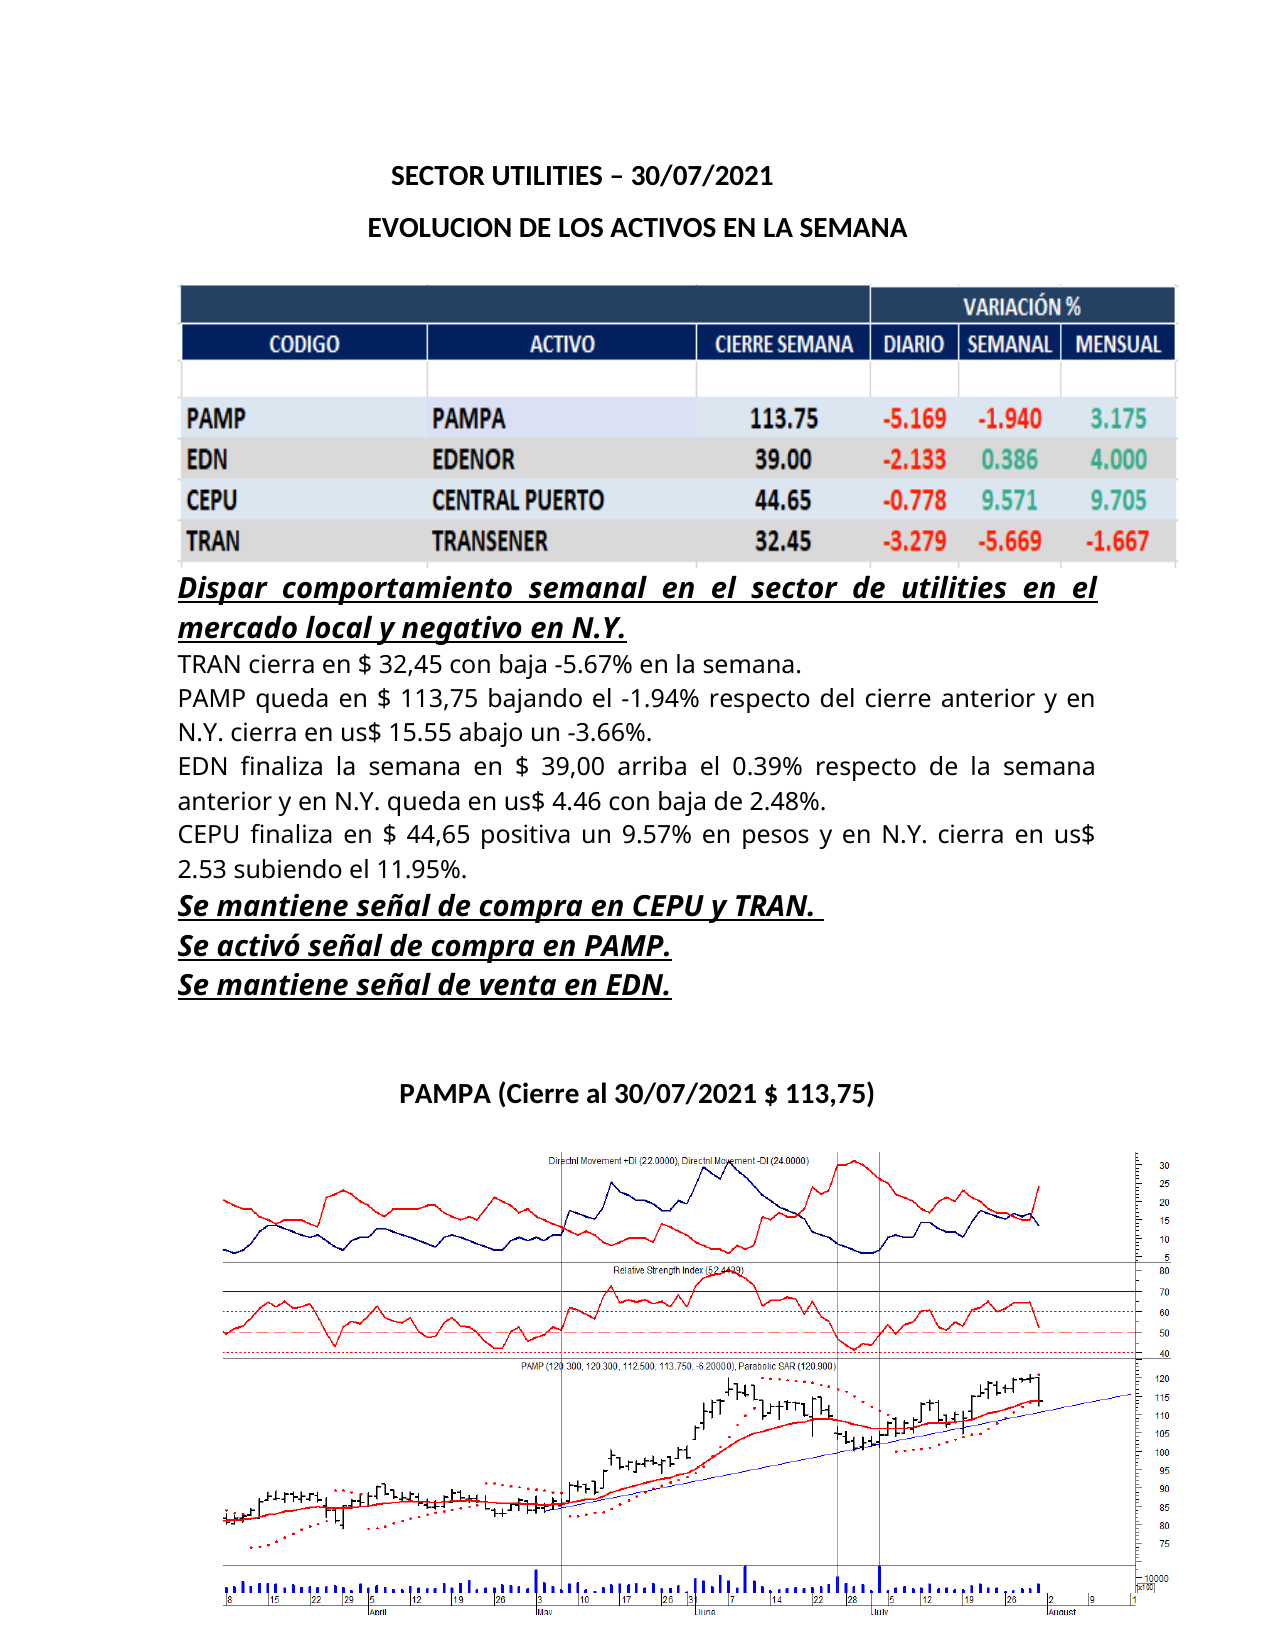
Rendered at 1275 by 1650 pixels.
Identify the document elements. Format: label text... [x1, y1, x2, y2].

text TRAN cierra en $ 32,45 con baja -5.67% en la semana. [177, 647, 1098, 681]
text Se mantiene señal de venta en EDN. [177, 965, 1098, 1004]
text Se mantiene señal de compra en CEPU y TRAN. [177, 885, 1098, 925]
text EDN finaliza la semana en $ 39,00 arriba el 0.39% respecto de la semana anterior y en N.Y. queda en us$ 4.46 con baja de 2.48%. [177, 749, 1098, 817]
text CEPU finaliza en $ 44,65 positiva un 9.57% en pesos y en N.Y. cierra en us$ 2.53 subiendo el 11.95%. [177, 817, 1098, 885]
text PAMP queda en $ 113,75 bajando el -1.94% respecto del cierre anterior y en N.Y. cierra en us$ 15.55 abajo un -3.66%. [177, 681, 1098, 749]
picture [177, 284, 1179, 568]
text Se activó señal de compra en PAMP. [177, 925, 1098, 965]
text PAMPA (Cierre al 30/07/2021 $ 113,75) [177, 1076, 1098, 1111]
text EVOLUCION DE LOS ACTIVOS EN LA SEMANA [177, 209, 1098, 245]
text Dispar comportamiento semanal en el sector de utilities en el mercado local y negativo en N.Y. [177, 602, 1098, 647]
picture [222, 1152, 1172, 1615]
text Dispar comportamiento semanal en el sector de utilities en el mercado local y negativo en N.Y. [177, 568, 1098, 601]
